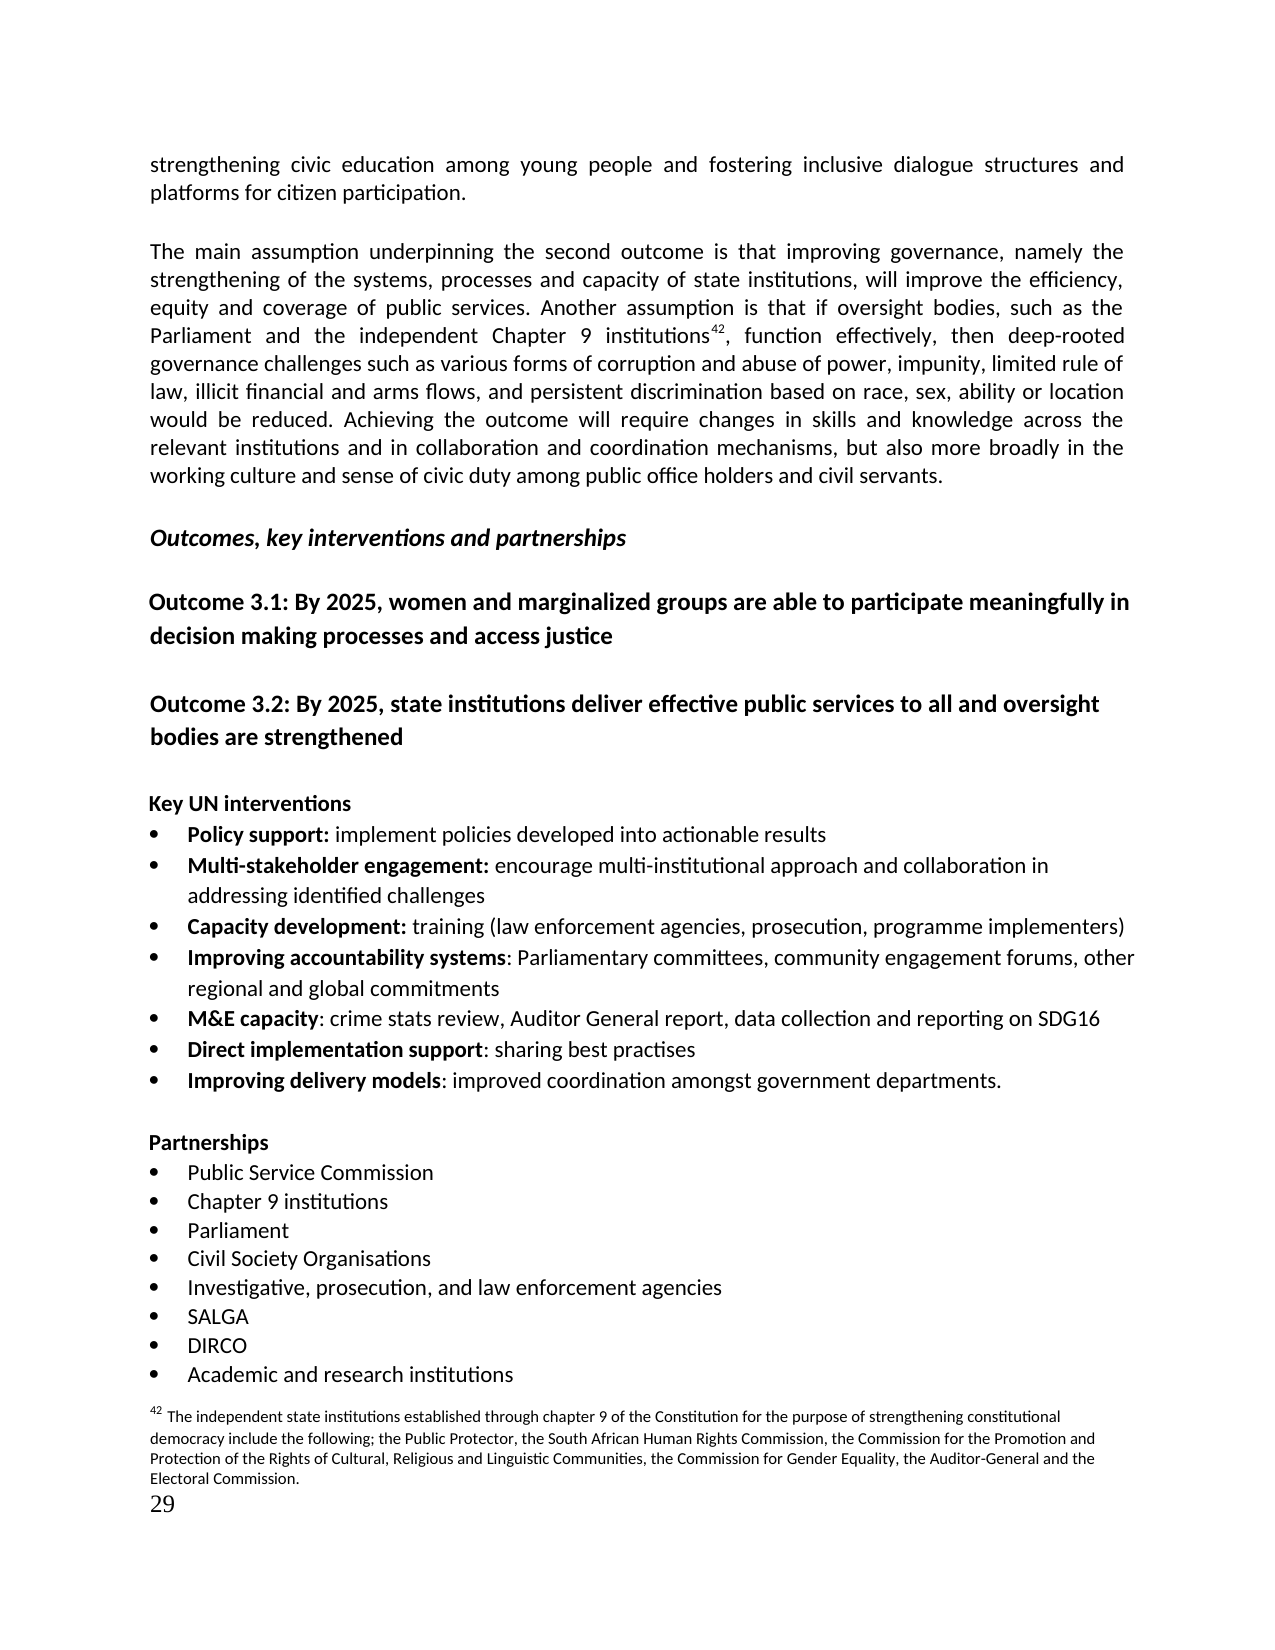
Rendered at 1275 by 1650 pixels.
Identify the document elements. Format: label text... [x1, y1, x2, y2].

list M&E capacity: crime stats review, Auditor General report, data collection and reporting on SDG16 [150, 1004, 1139, 1032]
list Civil Society Organisations [150, 1244, 1126, 1273]
text Key UN interventions [148, 789, 1139, 817]
list Multi-stakeholder engagement: encourage multi-institutional approach and collaboration in addressing identified challenges [150, 851, 1139, 909]
list Parliament [150, 1216, 1126, 1244]
text The main assumption underpinning the second outcome is that improving governance, namely the strengthening of the systems, processes and capacity of state institutions, will improve the efficiency, equity and coverage of public services. Another assumption is that if oversight bodies, such as the Parliament and the independent Chapter 9 institutions, function effectively, then deep-rooted governance challenges such as various forms of corruption and abuse of power, impunity, limited rule of law, illicit financial and arms flows, and persistent discrimination based on race, sex, ability or location would be reduced. Achieving the outcome will require changes in skills and knowledge across the relevant institutions and in collaboration and coordination mechanisms, but also more broadly in the working culture and sense of civic duty among public office holders and civil servants. [150, 237, 1126, 489]
text Partnerships [148, 1128, 1126, 1156]
list DIRCO [150, 1331, 1126, 1359]
list Improving delivery models: improved coordination amongst government departments. [150, 1066, 1139, 1094]
list Academic and research institutions [150, 1360, 1126, 1388]
list Capacity development: training (law enforcement agencies, prosecution, programme implementers) [150, 912, 1139, 940]
list Chapter 9 institutions [150, 1187, 1126, 1215]
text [150, 150, 1126, 206]
text Outcome 3.2: By 2025, state institutions deliver effective public services to all and oversight bodies are strengthened [150, 688, 1139, 752]
list Improving accountability systems: Parliamentary committees, community engagement forums, other regional and global commitments [150, 943, 1139, 1002]
text Outcomes, key interventions and partnerships [150, 522, 1126, 553]
list Investigative, prosecution, and law enforcement agencies [150, 1273, 1126, 1301]
text Outcome 3.1: By 2025, women and marginalized groups are able to participate meaningfully in decision making processes and access justice [148, 587, 1139, 651]
list Policy support: implement policies developed into actionable results [150, 820, 1139, 848]
list SALGA [150, 1302, 1126, 1330]
list Public Service Commission [150, 1158, 1126, 1186]
list Direct implementation support: sharing best practises [150, 1035, 1139, 1063]
